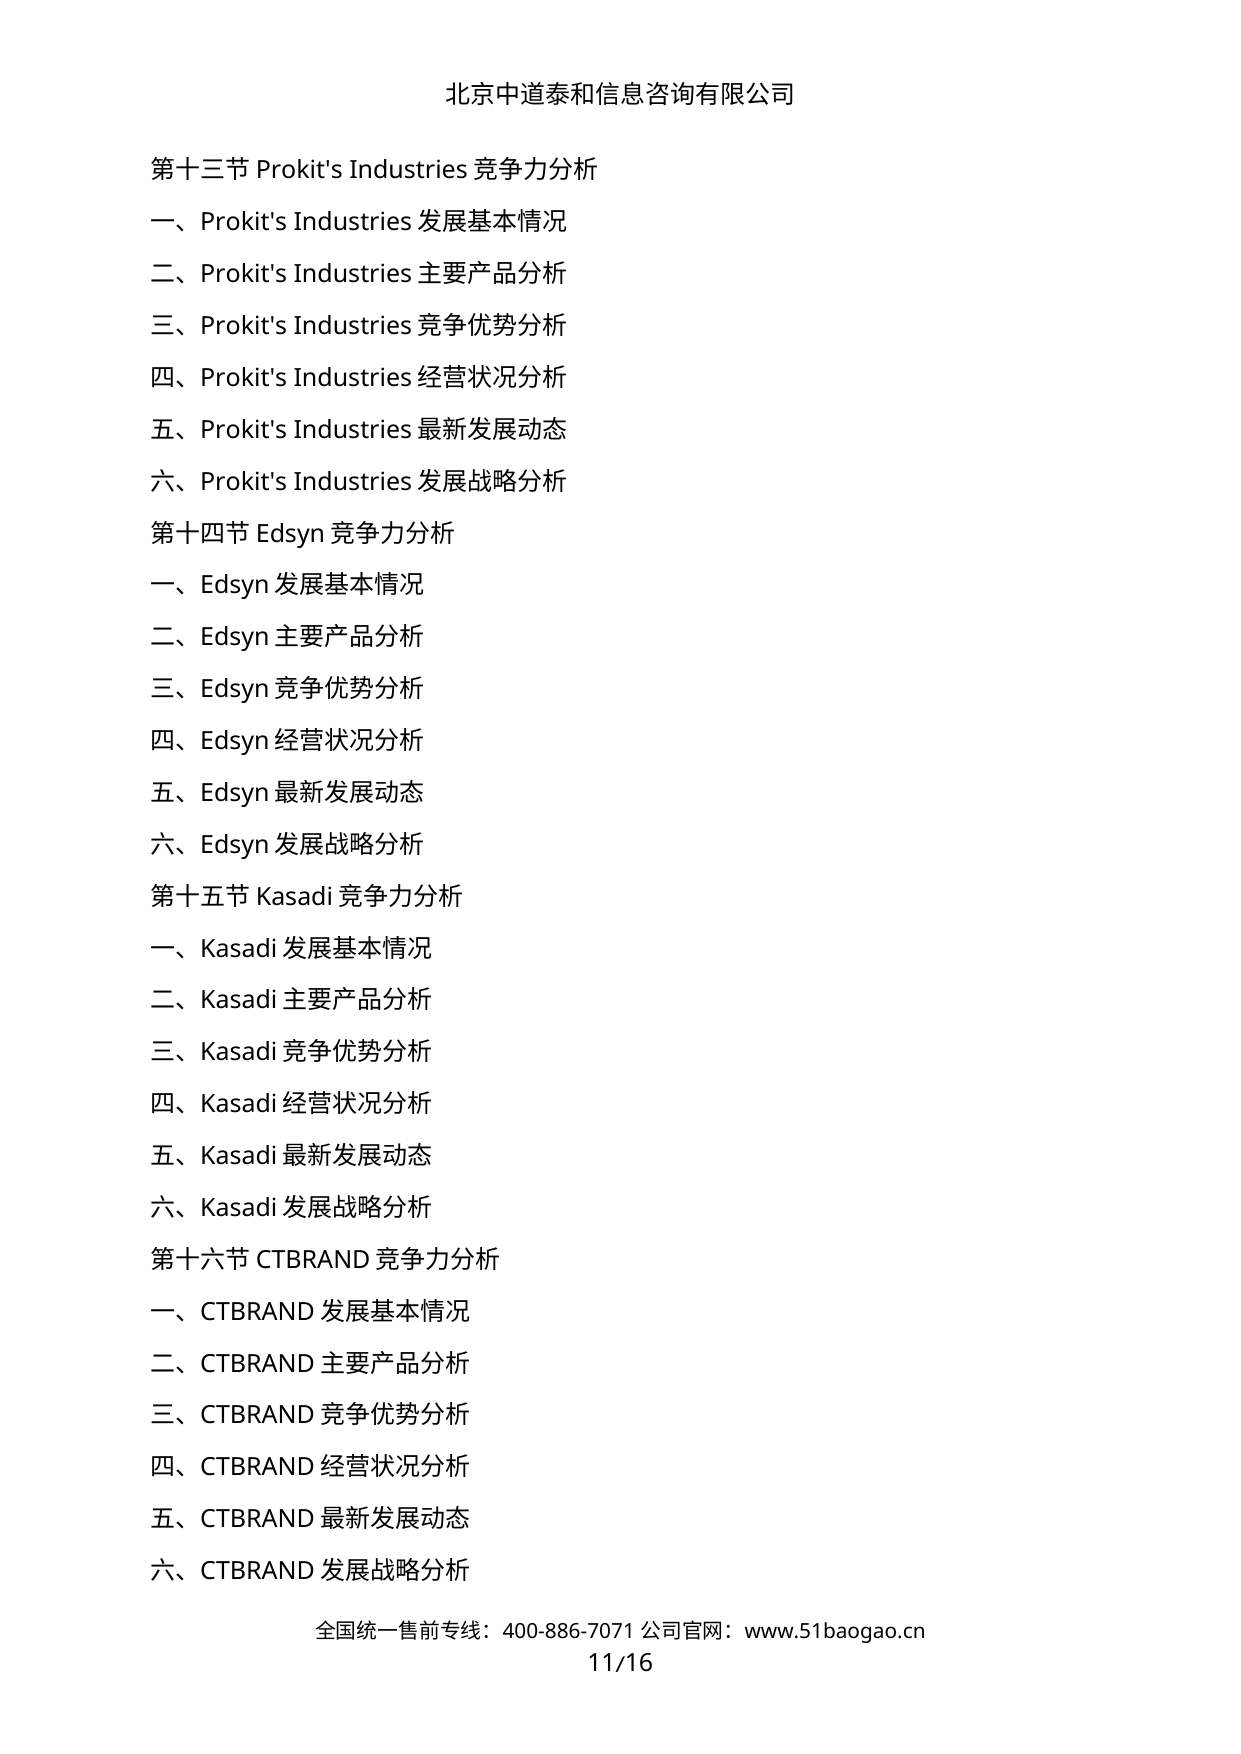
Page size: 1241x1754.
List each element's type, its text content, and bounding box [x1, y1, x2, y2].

text 第十三节 Prokit's Industries竞争力分析 [150, 150, 1090, 186]
text 四、CTBRAND经营状况分析 [150, 1447, 1090, 1483]
text 三、CTBRAND竞争优势分析 [150, 1395, 1090, 1431]
text 第十六节 CTBRAND竞争力分析 [150, 1239, 1090, 1276]
text 二、Kasadi主要产品分析 [150, 980, 1090, 1016]
text 第十四节 Edsyn竞争力分析 [150, 513, 1090, 549]
text 三、Edsyn竞争优势分析 [150, 669, 1090, 705]
text 二、CTBRAND主要产品分析 [150, 1343, 1090, 1379]
text 二、Edsyn主要产品分析 [150, 617, 1090, 653]
text 四、Kasadi经营状况分析 [150, 1084, 1090, 1120]
text 六、Prokit's Industries发展战略分析 [150, 461, 1090, 497]
text 四、Prokit's Industries经营状况分析 [150, 357, 1090, 394]
text 三、Prokit's Industries竞争优势分析 [150, 306, 1090, 342]
text 一、Prokit's Industries发展基本情况 [150, 202, 1090, 238]
text 三、Kasadi竞争优势分析 [150, 1032, 1090, 1068]
text 一、CTBRAND发展基本情况 [150, 1291, 1090, 1327]
text 五、Prokit's Industries最新发展动态 [150, 409, 1090, 446]
text 六、Edsyn发展战略分析 [150, 824, 1090, 861]
text 一、Kasadi发展基本情况 [150, 928, 1090, 964]
text 六、Kasadi发展战略分析 [150, 1187, 1090, 1224]
text 四、Edsyn经营状况分析 [150, 721, 1090, 757]
text 五、Kasadi最新发展动态 [150, 1136, 1090, 1172]
text 五、CTBRAND最新发展动态 [150, 1499, 1090, 1535]
text 一、Edsyn发展基本情况 [150, 565, 1090, 601]
text 第十五节 Kasadi竞争力分析 [150, 876, 1090, 912]
text 六、CTBRAND发展战略分析 [150, 1551, 1090, 1587]
text 二、Prokit's Industries主要产品分析 [150, 254, 1090, 290]
text 五、Edsyn最新发展动态 [150, 772, 1090, 809]
